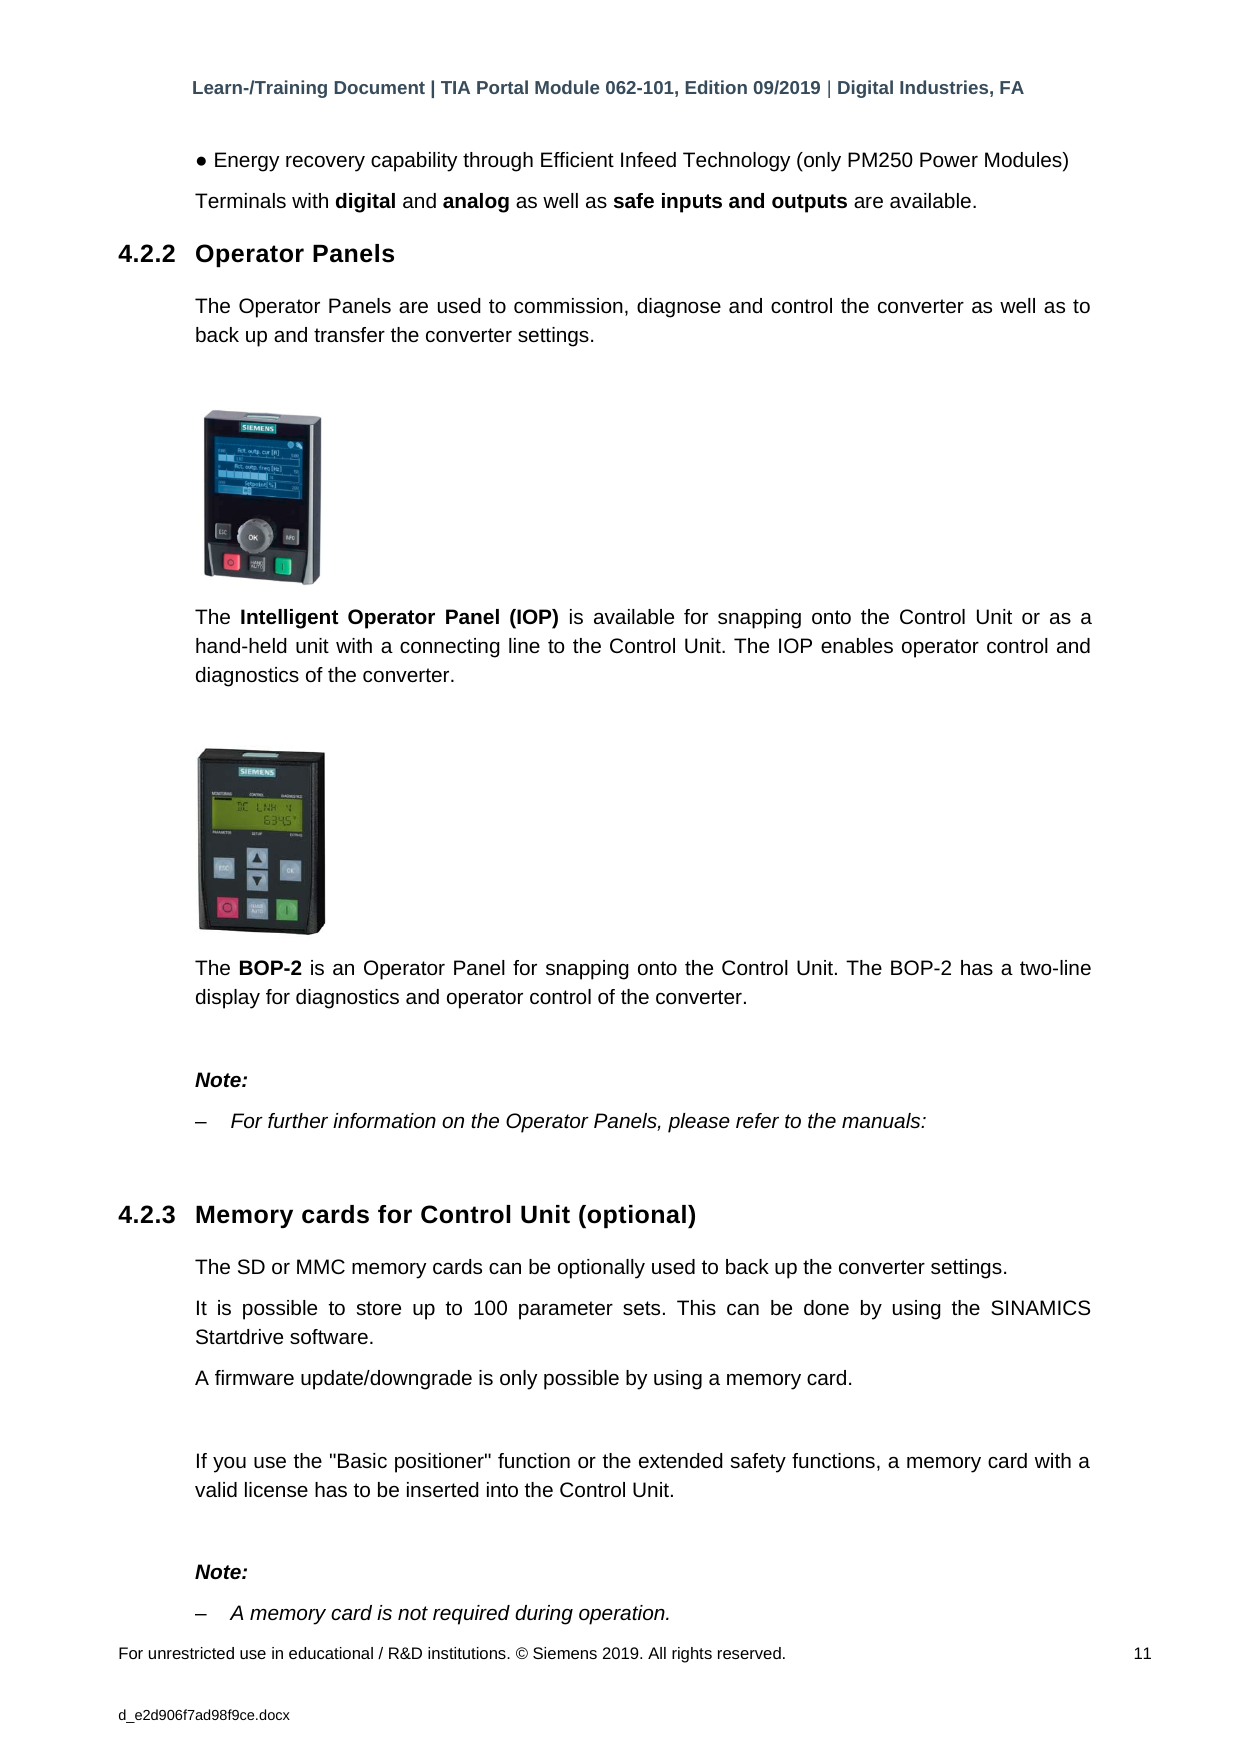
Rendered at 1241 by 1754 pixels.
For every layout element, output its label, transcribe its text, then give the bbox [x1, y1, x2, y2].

text Terminals with digital and analog as well as safe inputs and outputs are available. [195, 189, 1092, 213]
text The Intelligent Operator Panel (IOP) is available for snapping onto the Control Unit or as a hand-held unit with a connecting line to the Control Unit. The IOP enables operator control and diagnostics of the converter. [195, 605, 1092, 687]
subtitle Operator Panels [118, 238, 1092, 267]
text A firmware update/downgrade is only possible by using a memory card. [195, 1366, 1092, 1390]
picture [194, 405, 325, 588]
text If you use the "Basic positioner" function or the extended safety functions, a memory card with a valid license has to be inserted into the Control Unit. [195, 1449, 1092, 1501]
text The Operator Panels are used to commission, diagnose and control the converter as well as to back up and transfer the converter settings. [195, 294, 1092, 347]
text Note: [195, 1067, 1092, 1091]
text It is possible to store up to 100 parameter sets. This can be done by using the SINAMICS Startdrive software. [195, 1296, 1092, 1349]
subtitle Memory cards for Control Unit (optional) [118, 1199, 1092, 1228]
picture [194, 745, 327, 939]
text The SD or MMC memory cards can be optionally used to back up the converter settings. [195, 1255, 1092, 1279]
text Note: [195, 1560, 1092, 1584]
list A memory card is not required during operation. [195, 1601, 1092, 1625]
text ● Energy recovery capability through Efficient Infeed Technology (only PM250 Power Modules) [195, 148, 1092, 172]
list For further information on the Operator Panels, please refer to the manuals: [195, 1109, 1092, 1133]
text The BOP-2 is an Operator Panel for snapping onto the Control Unit. The BOP-2 has a two-line display for diagnostics and operator control of the converter. [195, 956, 1092, 1009]
